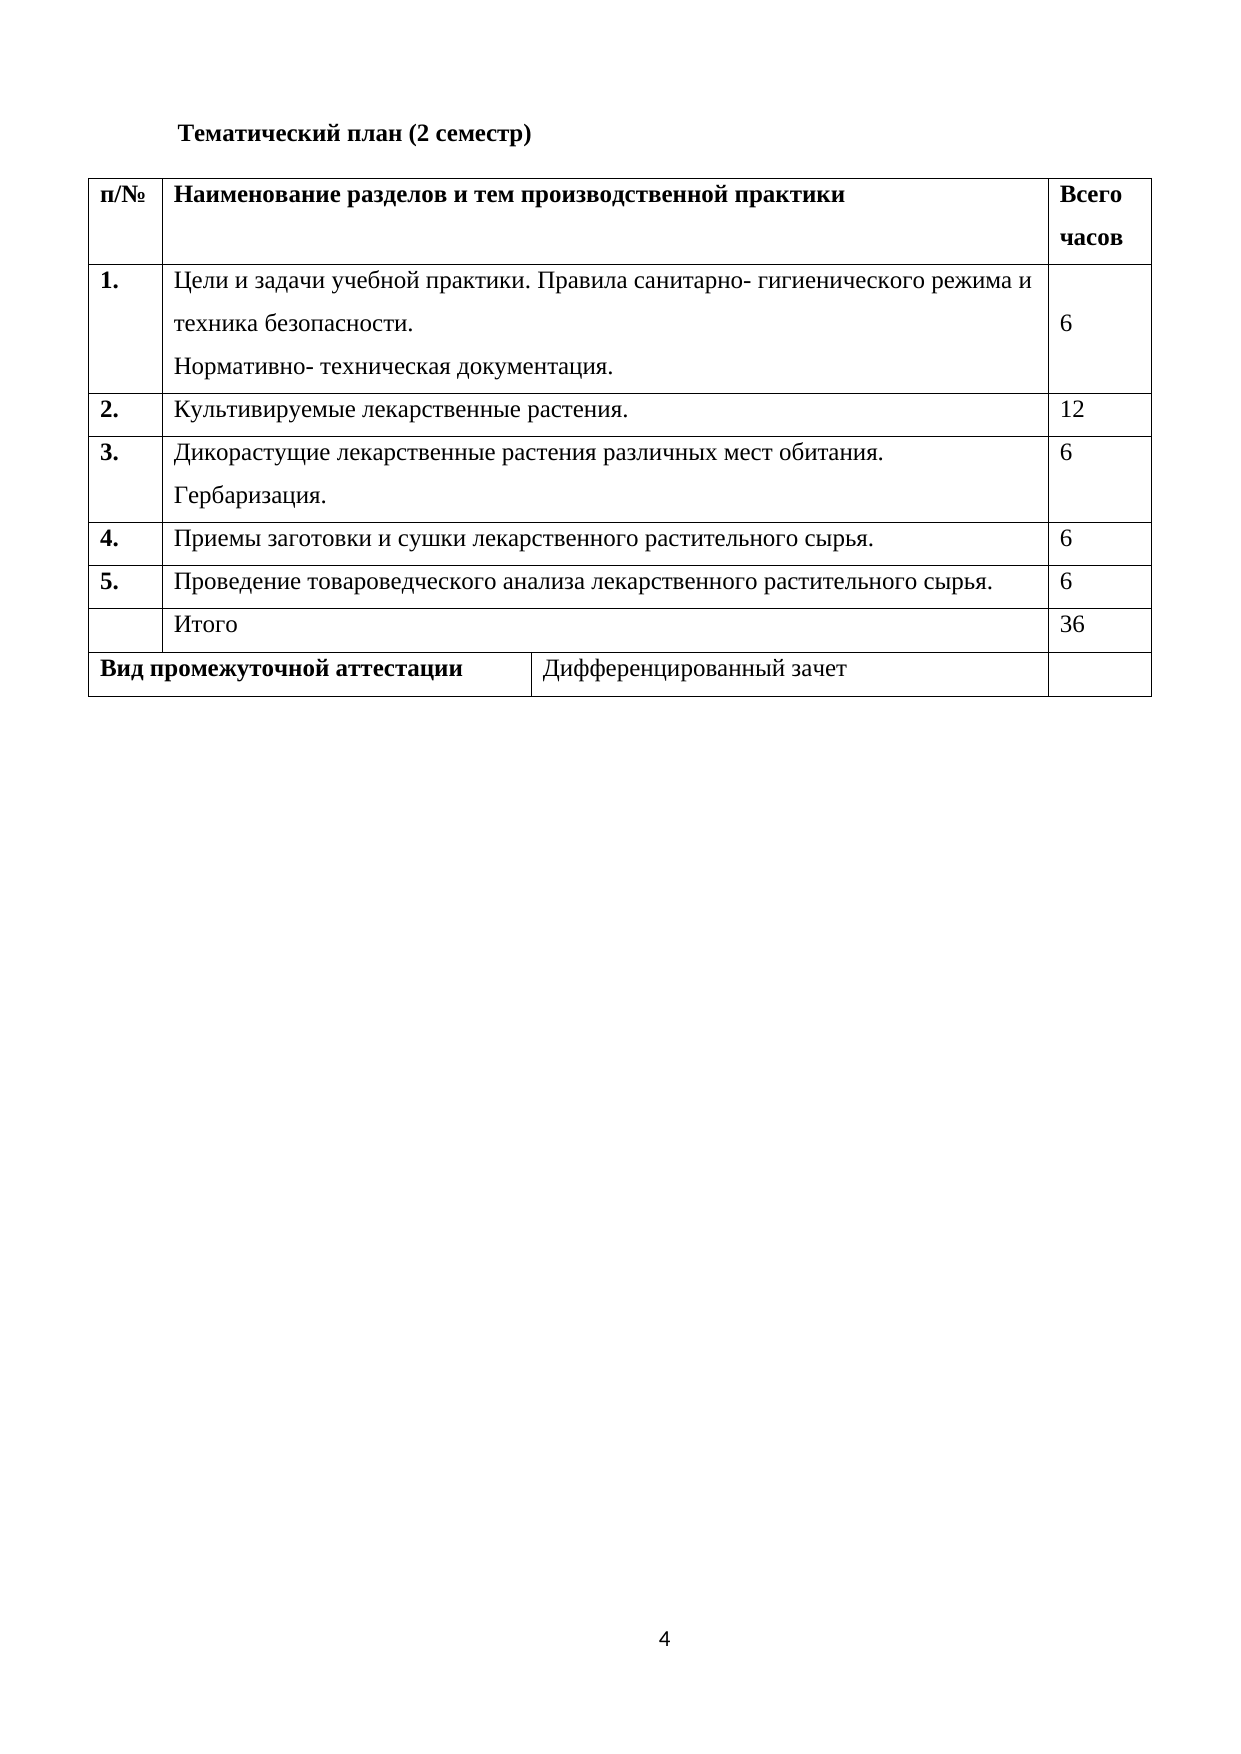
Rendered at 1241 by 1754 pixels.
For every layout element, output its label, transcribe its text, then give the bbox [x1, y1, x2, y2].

table_cell 2. [89, 394, 162, 436]
table_cell 36 [1049, 609, 1151, 652]
table_cell 3. [89, 437, 162, 522]
table_cell Цели и задачи учебной практики. Правила санитарно- гигиенического режима и техника безопасности. Нормативно- техническая документация. [163, 265, 1048, 393]
table_cell 6 [1049, 437, 1151, 522]
table_cell 4. [89, 523, 162, 565]
text Тематический план (2 семестр) [177, 118, 1152, 147]
table_cell [1049, 653, 1151, 696]
table_header п/№ [89, 179, 162, 264]
table_cell 6 [1049, 265, 1151, 393]
table_cell 6 [1049, 566, 1151, 608]
table_header Всего часов [1049, 179, 1151, 264]
table_cell 5. [89, 566, 162, 608]
table_cell [89, 609, 162, 652]
table_header Наименование разделов и тем производственной практики [163, 179, 1048, 264]
table_cell Вид промежуточной аттестации [89, 653, 531, 696]
table_cell Проведение товароведческого анализа лекарственного растительного сырья. [163, 566, 1048, 608]
table_cell Итого [163, 609, 1048, 652]
table_cell 6 [1049, 523, 1151, 565]
table_cell 1. [89, 265, 162, 393]
table_cell Культивируемые лекарственные растения. [163, 394, 1048, 436]
table_cell 12 [1049, 394, 1151, 436]
table_cell Дикорастущие лекарственные растения различных мест обитания. Гербаризация. [163, 437, 1048, 522]
table_cell Приемы заготовки и сушки лекарственного растительного сырья. [163, 523, 1048, 565]
table_cell Дифференцированный зачет [532, 653, 1048, 696]
